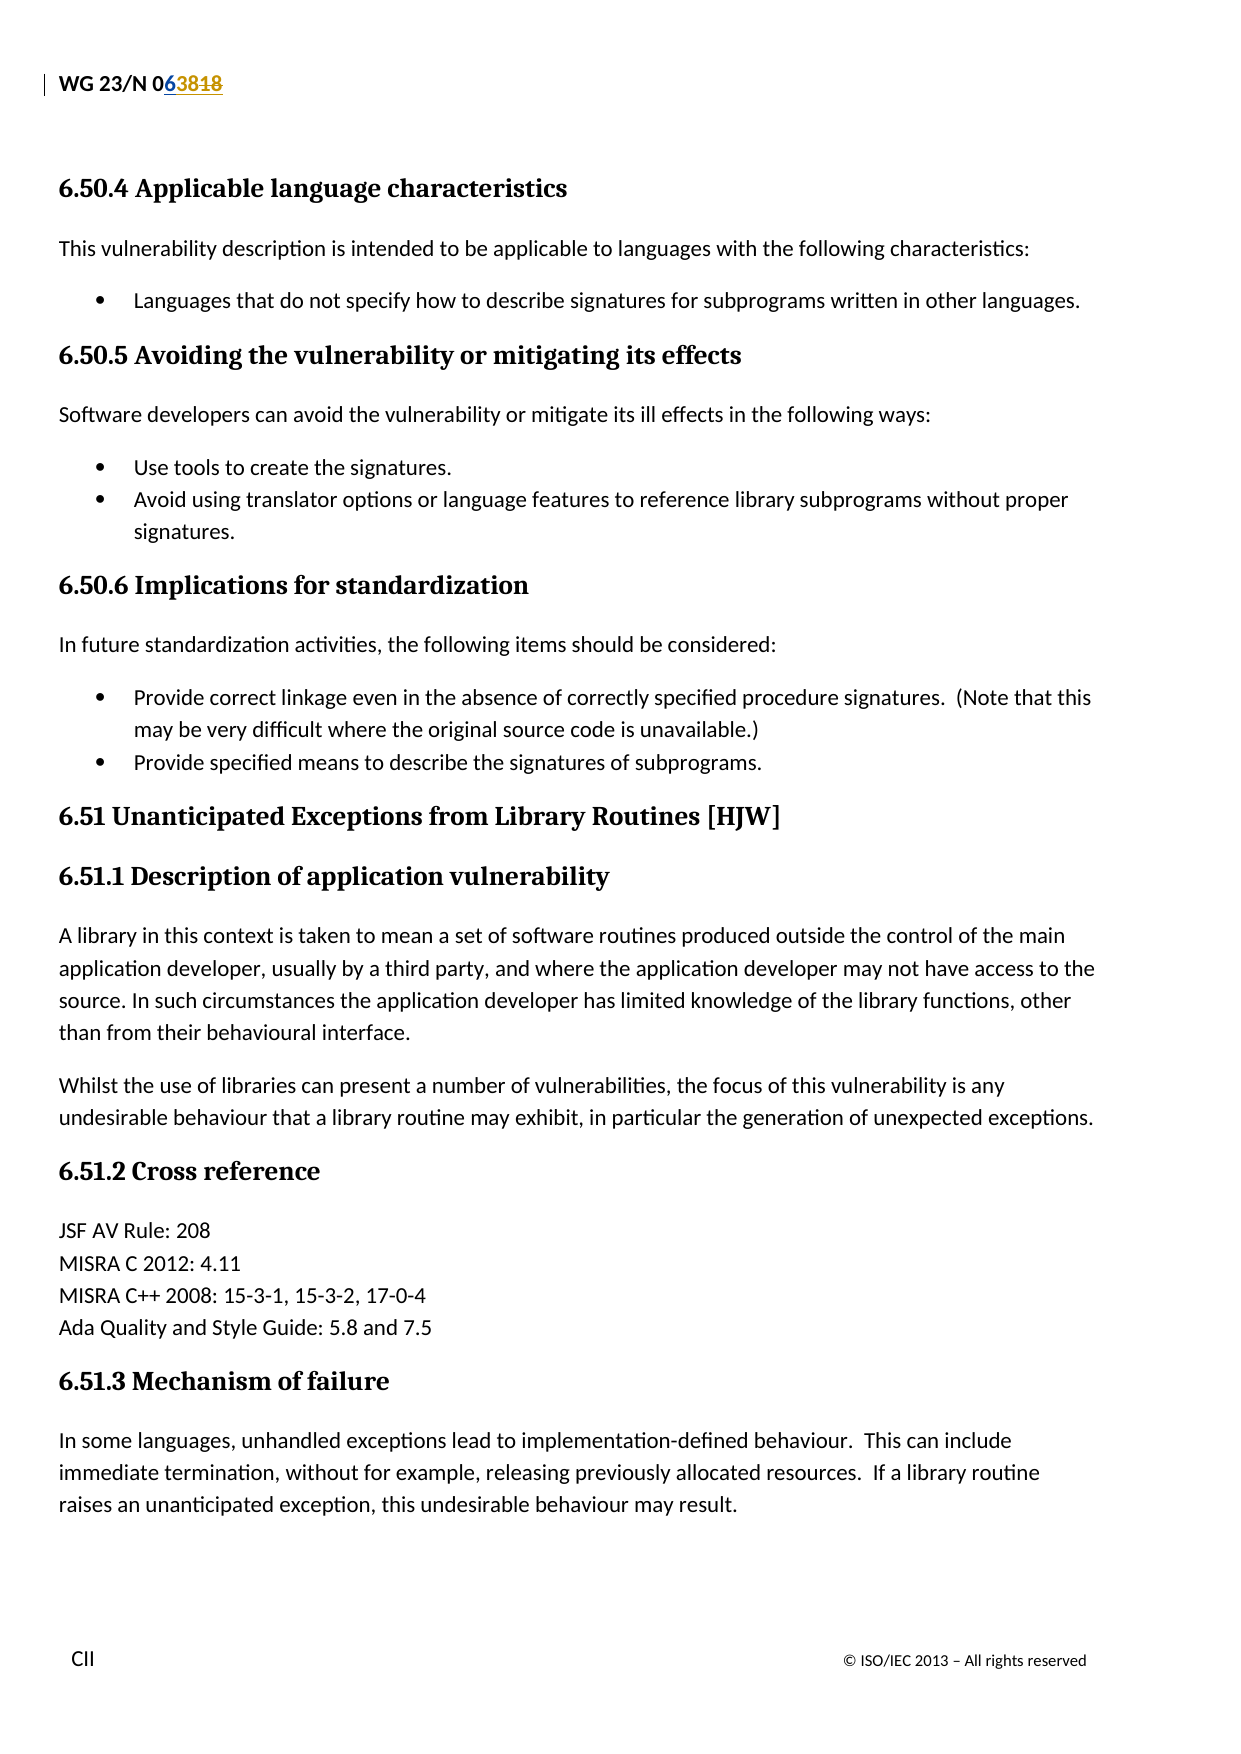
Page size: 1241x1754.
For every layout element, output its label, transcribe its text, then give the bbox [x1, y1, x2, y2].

list Provide correct linkage even in the absence of correctly specified procedure signatures. (Note that this may be very difficult where the original source code is unavailable.) [96, 683, 1099, 743]
text Software developers can avoid the vulnerability or mitigate its ill effects in the following ways: [58, 400, 1099, 428]
subtitle 6.50.4 Applicable language characteristics [58, 173, 1099, 205]
text Ada Quality and Style Guide: 5.8 and 7.5 [58, 1313, 1099, 1341]
text MISRA C 2012: 4.11 [58, 1249, 1099, 1277]
text In some languages, unhandled exceptions lead to implementation-defined behaviour. This can include immediate termination, without for example, releasing previously allocated resources. If a library routine raises an unanticipated exception, this undesirable behaviour may result. [58, 1426, 1099, 1518]
text In future standardization activities, the following items should be considered: [58, 630, 1099, 658]
list Provide specified means to describe the signatures of subprograms. [96, 748, 1099, 776]
subtitle 6.51 Unanticipated Exceptions from Library Routines [HJW] [58, 801, 1099, 832]
text Whilst the use of libraries can present a number of vulnerabilities, the focus of this vulnerability is any undesirable behaviour that a library routine may exhibit, in particular the generation of unexpected exceptions. [58, 1071, 1099, 1131]
list Languages that do not specify how to describe signatures for subprograms written in other languages. [96, 287, 1099, 315]
subtitle 6.50.6 Implications for standardization [58, 570, 1099, 601]
subtitle 6.51.3 Mechanism of failure [58, 1366, 1099, 1397]
text A library in this context is taken to mean a set of software routines produced outside the control of the main application developer, usually by a third party, and where the application developer may not have access to the source. In such circumstances the application developer has limited knowledge of the library functions, other than from their behavioural interface. [58, 922, 1099, 1046]
subtitle 6.51.1 Description of application vulnerability [58, 861, 1099, 893]
list Use tools to create the signatures. [96, 453, 1099, 481]
list Avoid using translator options or language features to reference library subprograms without proper signatures. [96, 485, 1099, 545]
text This vulnerability description is intended to be applicable to languages with the following characteristics: [58, 234, 1099, 262]
text MISRA C++ 2008: 15-3-1, 15-3-2, 17-0-4 [58, 1281, 1099, 1309]
subtitle 6.50.5 Avoiding the vulnerability or mitigating its effects [58, 340, 1099, 371]
text JSF AV Rule: 208 [58, 1216, 1099, 1244]
subtitle 6.51.2 Cross reference [58, 1156, 1099, 1187]
